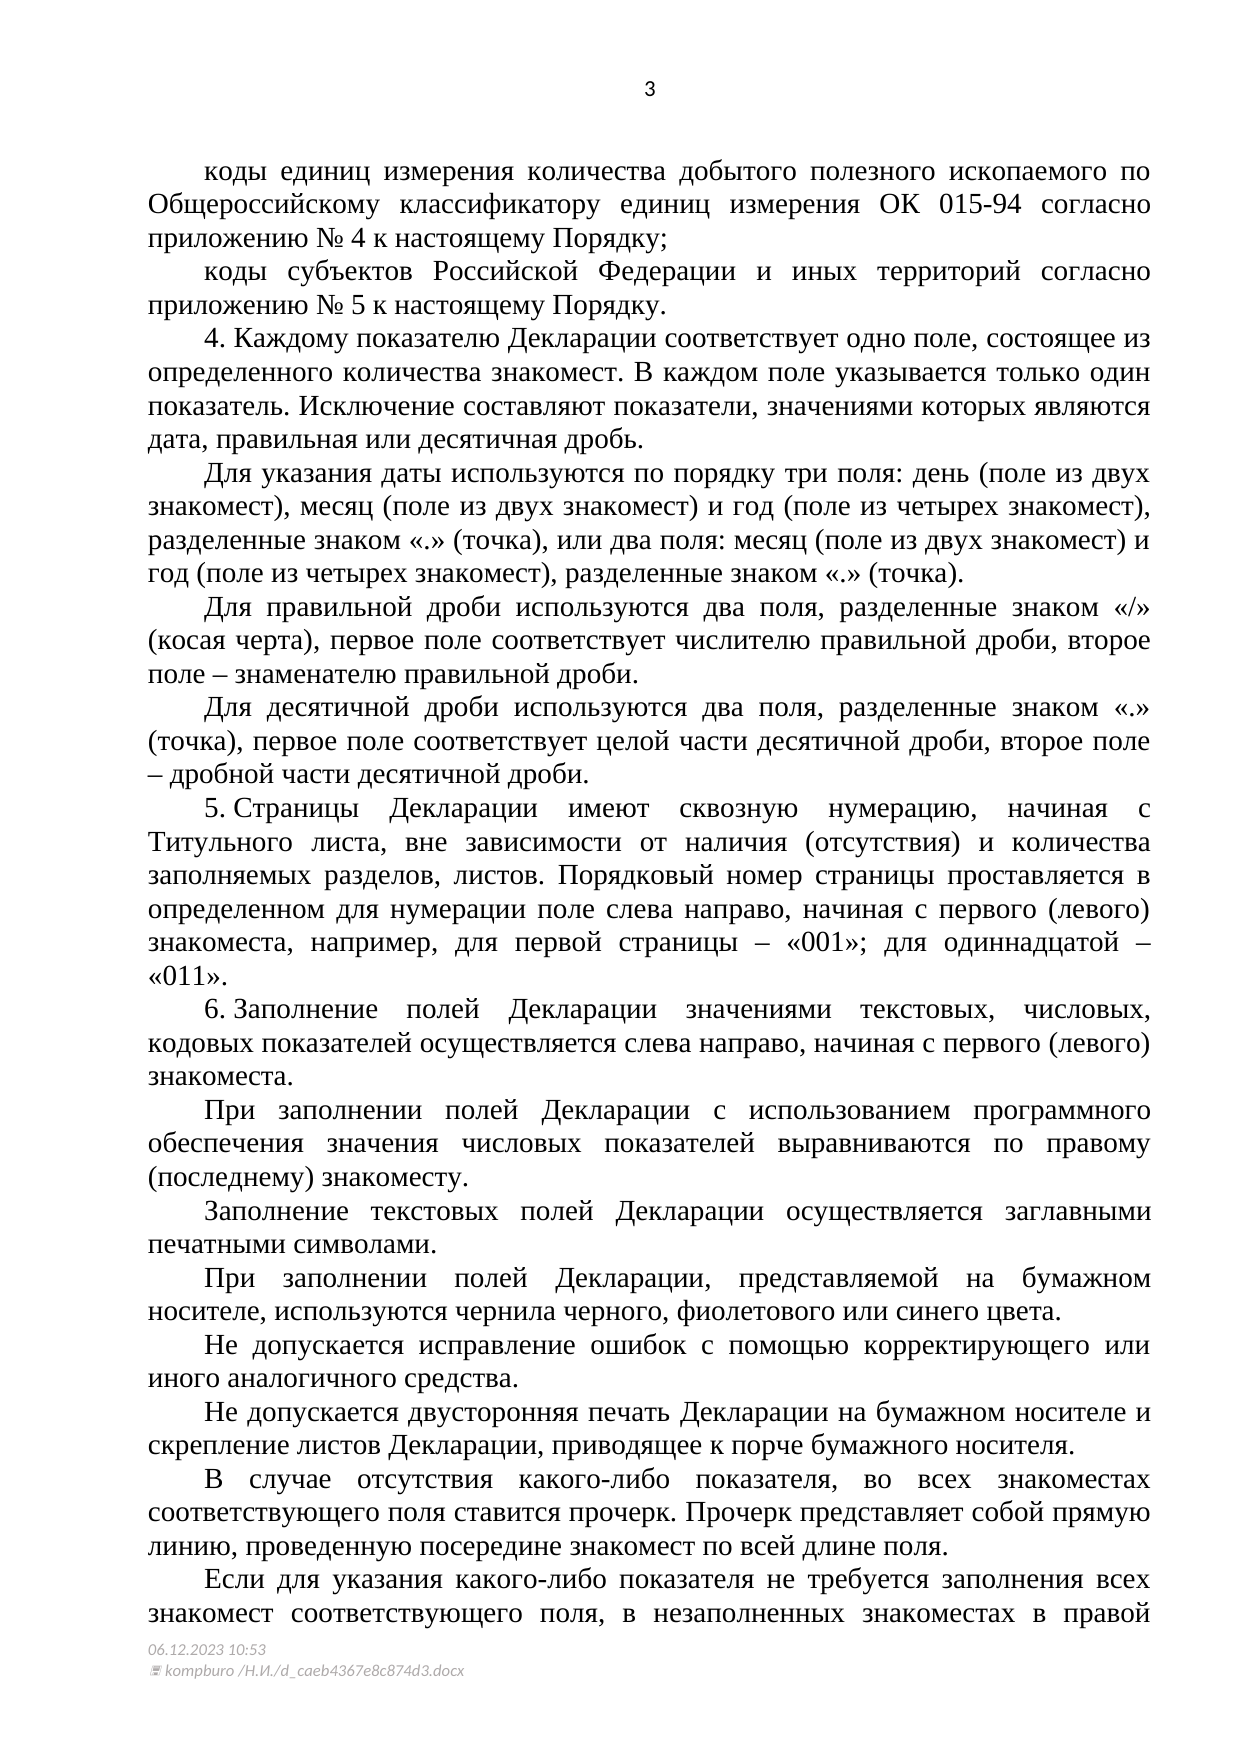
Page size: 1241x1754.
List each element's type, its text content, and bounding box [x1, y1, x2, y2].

text При заполнении полей Декларации с использованием программного обеспечения значения числовых показателей выравниваются по правому (последнему) знакоместу. [148, 1092, 1152, 1193]
text Заполнение текстовых полей Декларации осуществляется заглавными печатными символами. [148, 1193, 1152, 1260]
text 5. Страницы Декларации имеют сквозную нумерацию, начиная с Титульного листа, вне зависимости от наличия (отсутствия) и количества заполняемых разделов, листов. Порядковый номер страницы проставляется в определенном для нумерации поле слева направо, начиная с первого (левого) знакоместа, например, для первой страницы – «001»; для одиннадцатой – «011». [148, 790, 1152, 991]
text Не допускается двусторонняя печать Декларации на бумажном носителе и скрепление листов Декларации, приводящее к порче бумажного носителя. [148, 1394, 1152, 1461]
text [148, 1562, 1152, 1629]
text При заполнении полей Декларации, представляемой на бумажном носителе, используются чернила черного, фиолетового или синего цвета. [148, 1260, 1152, 1327]
text 6. Заполнение полей Декларации значениями текстовых, числовых, кодовых показателей осуществляется слева направо, начиная с первого (левого) знакоместа. [148, 991, 1152, 1092]
text Для правильной дроби используются два поля, разделенные знаком «/» (косая черта), первое поле соответствует числителю правильной дроби, второе поле – знаменателю правильной дроби. [148, 589, 1152, 689]
text коды субъектов Российской Федерации и иных территорий согласно приложению № 5 к настоящему Порядку. [148, 253, 1152, 321]
text 4. Каждому показателю Декларации соответствует одно поле, состоящее из определенного количества знакомест. В каждом поле указывается только один показатель. Исключение составляют показатели, значениями которых являются дата, правильная или десятичная дробь. [148, 321, 1152, 455]
text Не допускается исправление ошибок с помощью корректирующего или иного аналогичного средства. [148, 1327, 1152, 1394]
text Для указания даты используются по порядку три поля: день (поле из двух знакомест), месяц (поле из двух знакомест) и год (поле из четырех знакомест), разделенные знаком «.» (точка), или два поля: месяц (поле из двух знакомест) и год (поле из четырех знакомест), разделенные знаком «.» (точка). [148, 455, 1152, 589]
text Для десятичной дроби используются два поля, разделенные знаком «.» (точка), первое поле соответствует целой части десятичной дроби, второе поле – дробной части десятичной дроби. [148, 689, 1152, 790]
text коды единиц измерения количества добытого полезного ископаемого по Общероссийскому классификатору единиц измерения ОК 015-94 согласно приложению № 4 к настоящему Порядку; [148, 153, 1152, 253]
text В случае отсутствия какого-либо показателя, во всех знакоместах соответствующего поля ставится прочерк. Прочерк представляет собой прямую линию, проведенную посередине знакомест по всей длине поля. [148, 1461, 1152, 1562]
